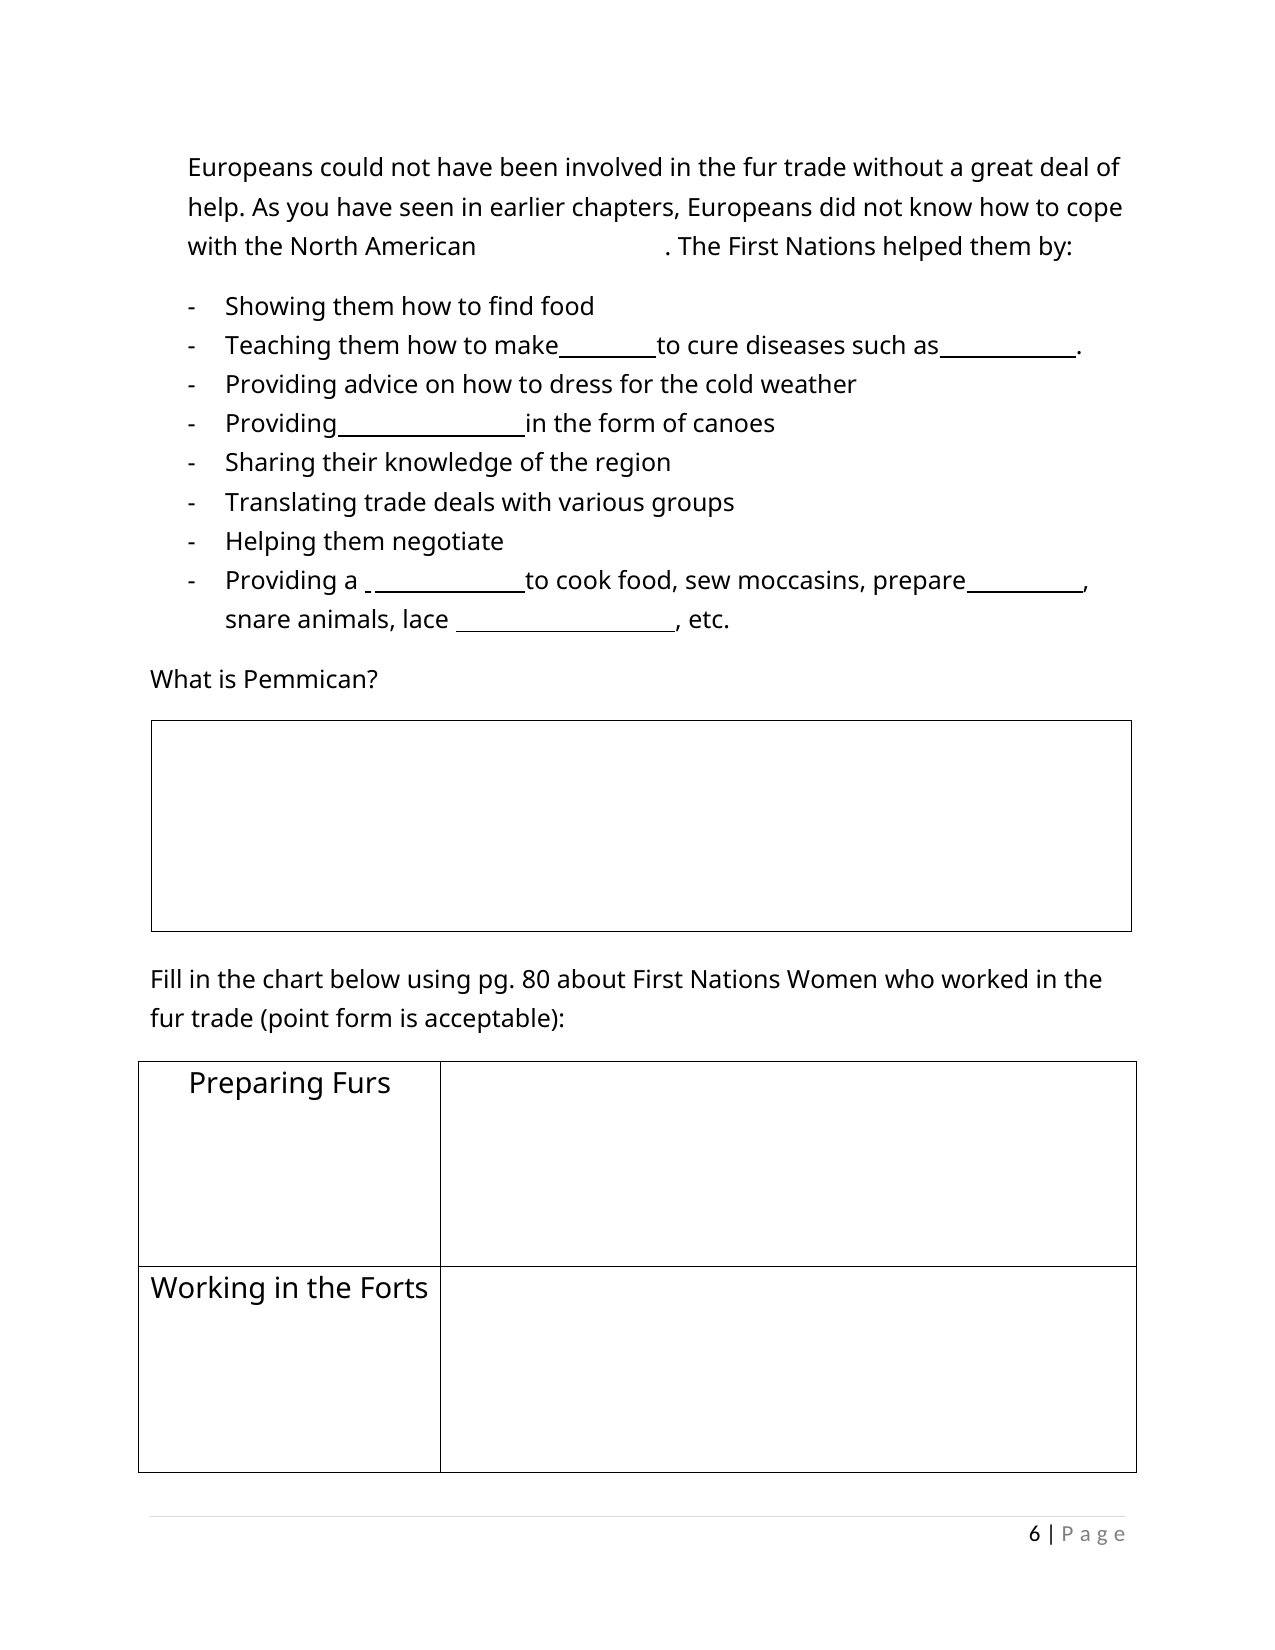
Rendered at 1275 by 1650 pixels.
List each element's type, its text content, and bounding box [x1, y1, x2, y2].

table_cell [441, 1267, 1136, 1472]
table_header Preparing Furs [139, 1062, 440, 1266]
table_header [441, 1062, 1136, 1266]
list Providing advice on how to dress for the cold weather [187, 367, 1125, 401]
list Helping them negotiate [187, 523, 1125, 557]
list Translating trade deals with various groups [187, 484, 1125, 518]
text Europeans could not have been involved in the fur trade without a great deal of help. As you have seen in earlier chapters, Europeans did not know how to cope with the North American . The First Nations helped them by: [187, 150, 1125, 262]
list Teaching them how to make to cure diseases such as . [187, 327, 1125, 362]
list Sharing their knowledge of the region [187, 445, 1125, 479]
text Fill in the chart below using pg. 80 about First Nations Women who worked in the fur trade (point form is acceptable): [150, 962, 1125, 1035]
text What is Pemmican? [150, 662, 1125, 696]
list Showing them how to find food [187, 288, 1125, 322]
list Providing a to cook food, sew moccasins, prepare , snare animals, lace , etc. [187, 562, 1125, 636]
table_cell Working in the Forts [139, 1267, 440, 1472]
list Providing in the form of canoes [187, 406, 1125, 440]
